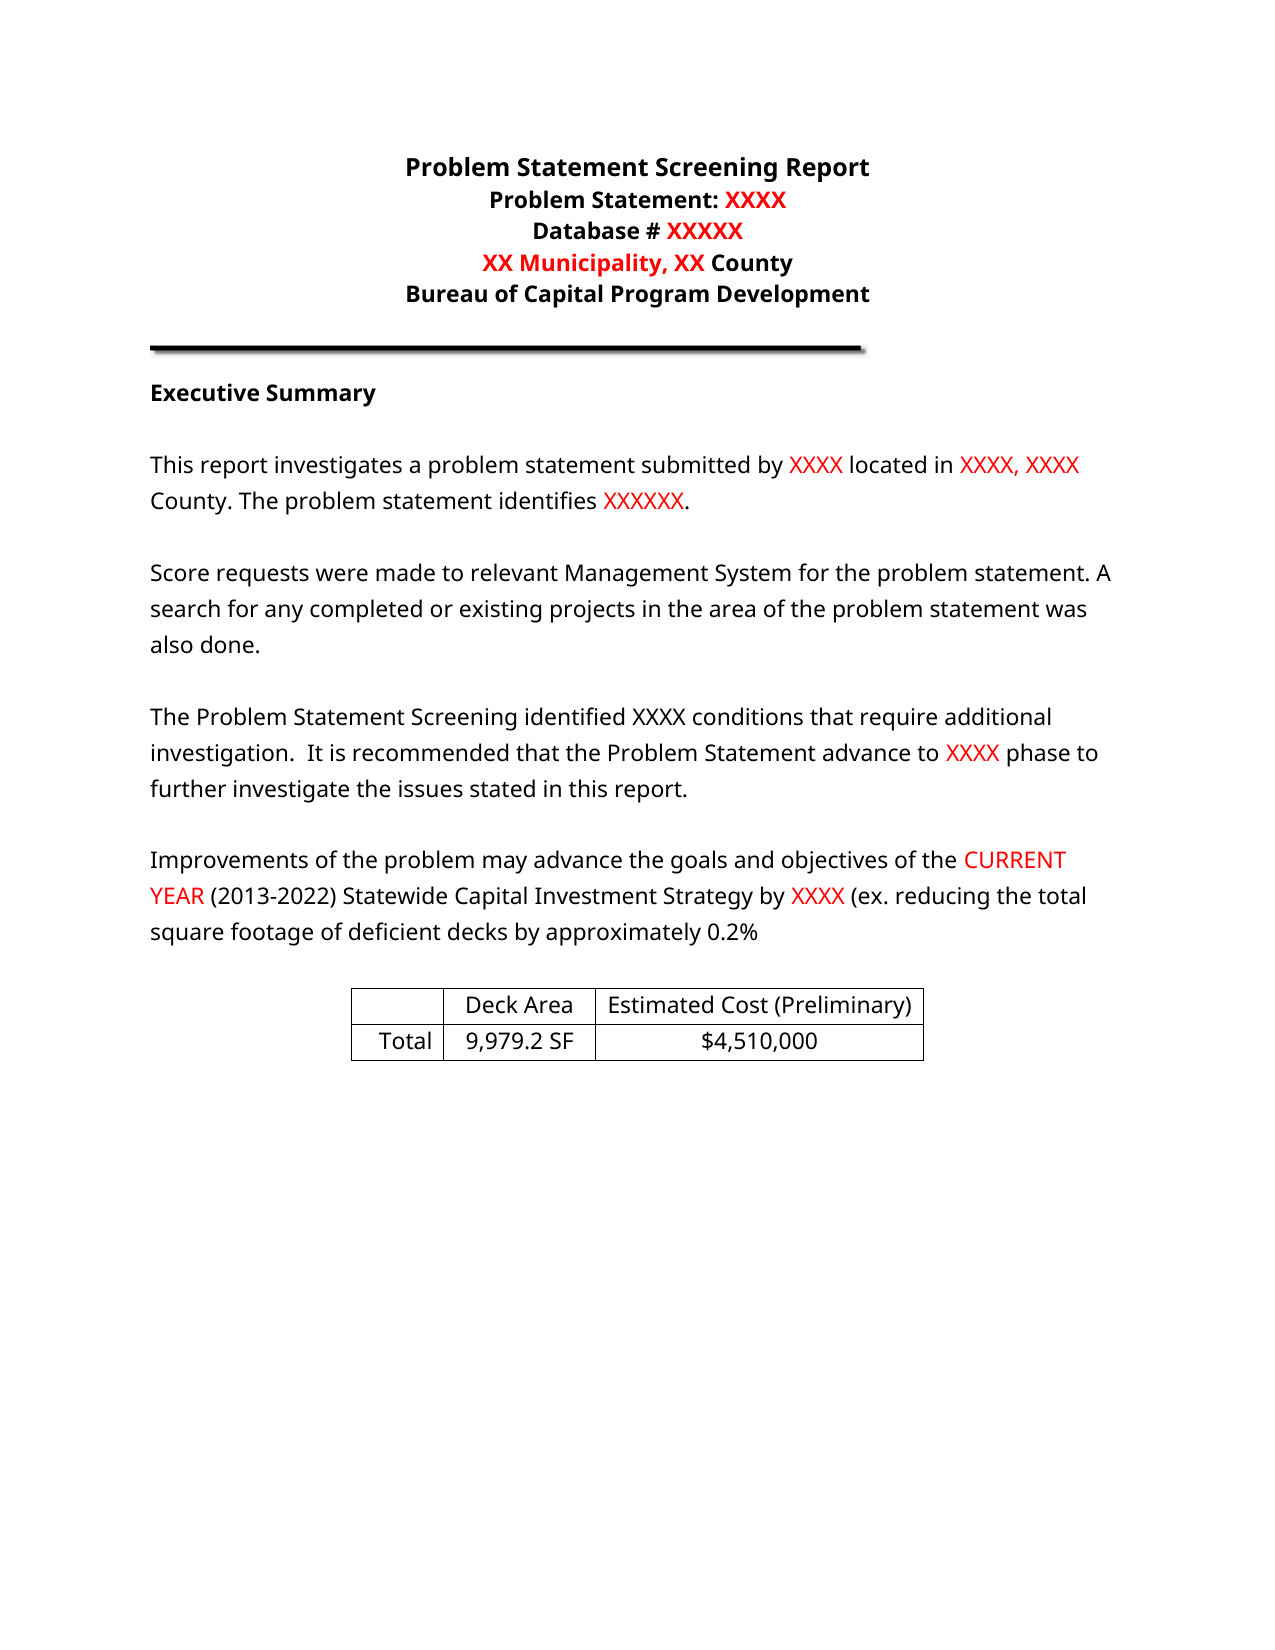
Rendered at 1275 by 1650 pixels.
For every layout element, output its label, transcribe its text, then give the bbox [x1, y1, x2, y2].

text The Problem Statement Screening identified XXXX conditions that require additional investigation. It is recommended that the Problem Statement advance to XXXX phase to further investigate the issues stated in this report. [150, 701, 1125, 804]
text XX Municipality, XX County [150, 247, 1125, 278]
text Problem Statement Screening Report [150, 150, 1125, 184]
text Bureau of Capital Program Development [150, 278, 1125, 309]
text Executive Summary [150, 377, 1125, 408]
table_header [352, 989, 443, 1024]
table_header Estimated Cost (Preliminary) [596, 989, 923, 1024]
text Score requests were made to relevant Management System for the problem statement. A search for any completed or existing projects in the area of the problem statement was also done. [150, 557, 1125, 660]
table_cell 9,979.2 SF [444, 1025, 595, 1060]
text Database # XXXXX [150, 215, 1125, 247]
text Problem Statement: XXXX [150, 184, 1125, 215]
table_cell Total [352, 1025, 443, 1060]
text This report investigates a problem statement submitted by XXXX located in XXXX, XXXX County. The problem statement identifies XXXXXX. [150, 449, 1125, 516]
text Improvements of the problem may advance the goals and objectives of the CURRENT YEAR (2013-2022) Statewide Capital Investment Strategy by XXXX (ex. reducing the total square footage of deficient decks by approximately 0.2% [150, 844, 1125, 947]
table_cell $4,510,000 [596, 1025, 923, 1060]
picture [150, 344, 869, 361]
table_header Deck Area [444, 989, 595, 1024]
